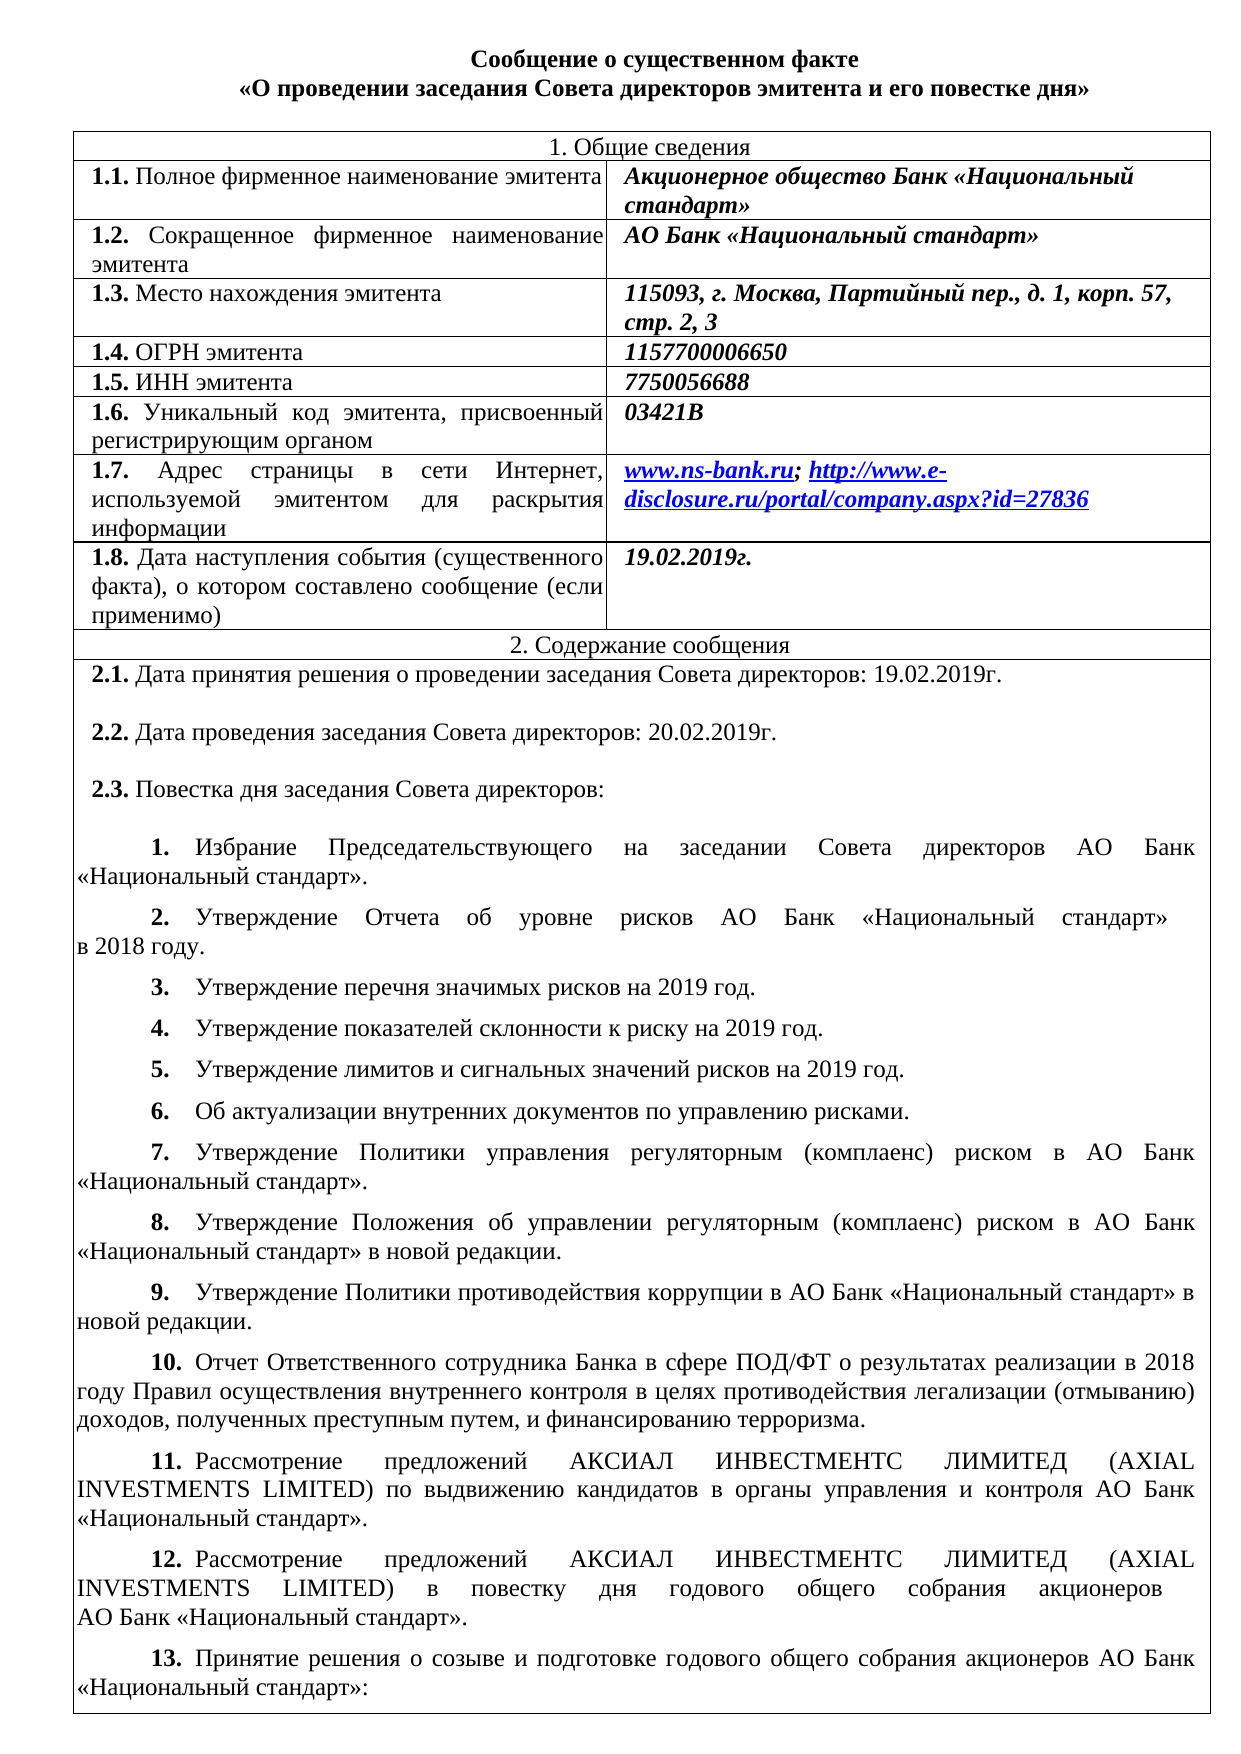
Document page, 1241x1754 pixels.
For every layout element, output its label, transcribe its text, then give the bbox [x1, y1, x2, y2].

table_cell 1.4. ОГРН эмитента [74, 337, 606, 366]
table_cell 1.1. Полное фирменное наименование эмитента [74, 161, 606, 219]
table_cell 115093, г. Москва, Партийный пер., д. 1, корп. 57, стр. 2, 3 [607, 279, 1210, 336]
table_cell 1.7. Адрес страницы в сети Интернет, используемой эмитентом для раскрытия информации [74, 455, 606, 541]
table_cell 19.02.2019г. [607, 543, 1210, 629]
table_cell 1157700006650 [607, 337, 1210, 366]
table_cell 1.6. Уникальный код эмитента, присвоенный регистрирующим органом [74, 397, 606, 454]
table_cell 2. Содержание сообщения [74, 630, 1210, 658]
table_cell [74, 660, 1210, 1713]
text «О проведении заседания Совета директоров эмитента и его повестке дня» [177, 73, 1152, 102]
table_cell 7750056688 [607, 367, 1210, 396]
table_cell АО Банк «Национальный стандарт» [607, 220, 1210, 277]
table_cell www.ns-bank.ru; http://www.e-disclosure.ru/portal/company.aspx?id=27836 [607, 455, 1210, 541]
table_cell 1.5. ИНН эмитента [74, 367, 606, 396]
text Сообщение о существенном факте [177, 44, 1152, 73]
table_cell 1.3. Место нахождения эмитента [74, 279, 606, 336]
table_cell Акционерное общество Банк «Национальный стандарт» [607, 161, 1210, 219]
table_cell 1.2. Сокращенное фирменное наименование эмитента [74, 220, 606, 277]
table_cell 1.8. Дата наступления события (существенного факта), о котором составлено сообщение (если применимо) [74, 543, 606, 629]
table_cell 03421В [607, 397, 1210, 454]
table_header 1. Общие сведения [74, 132, 1210, 160]
